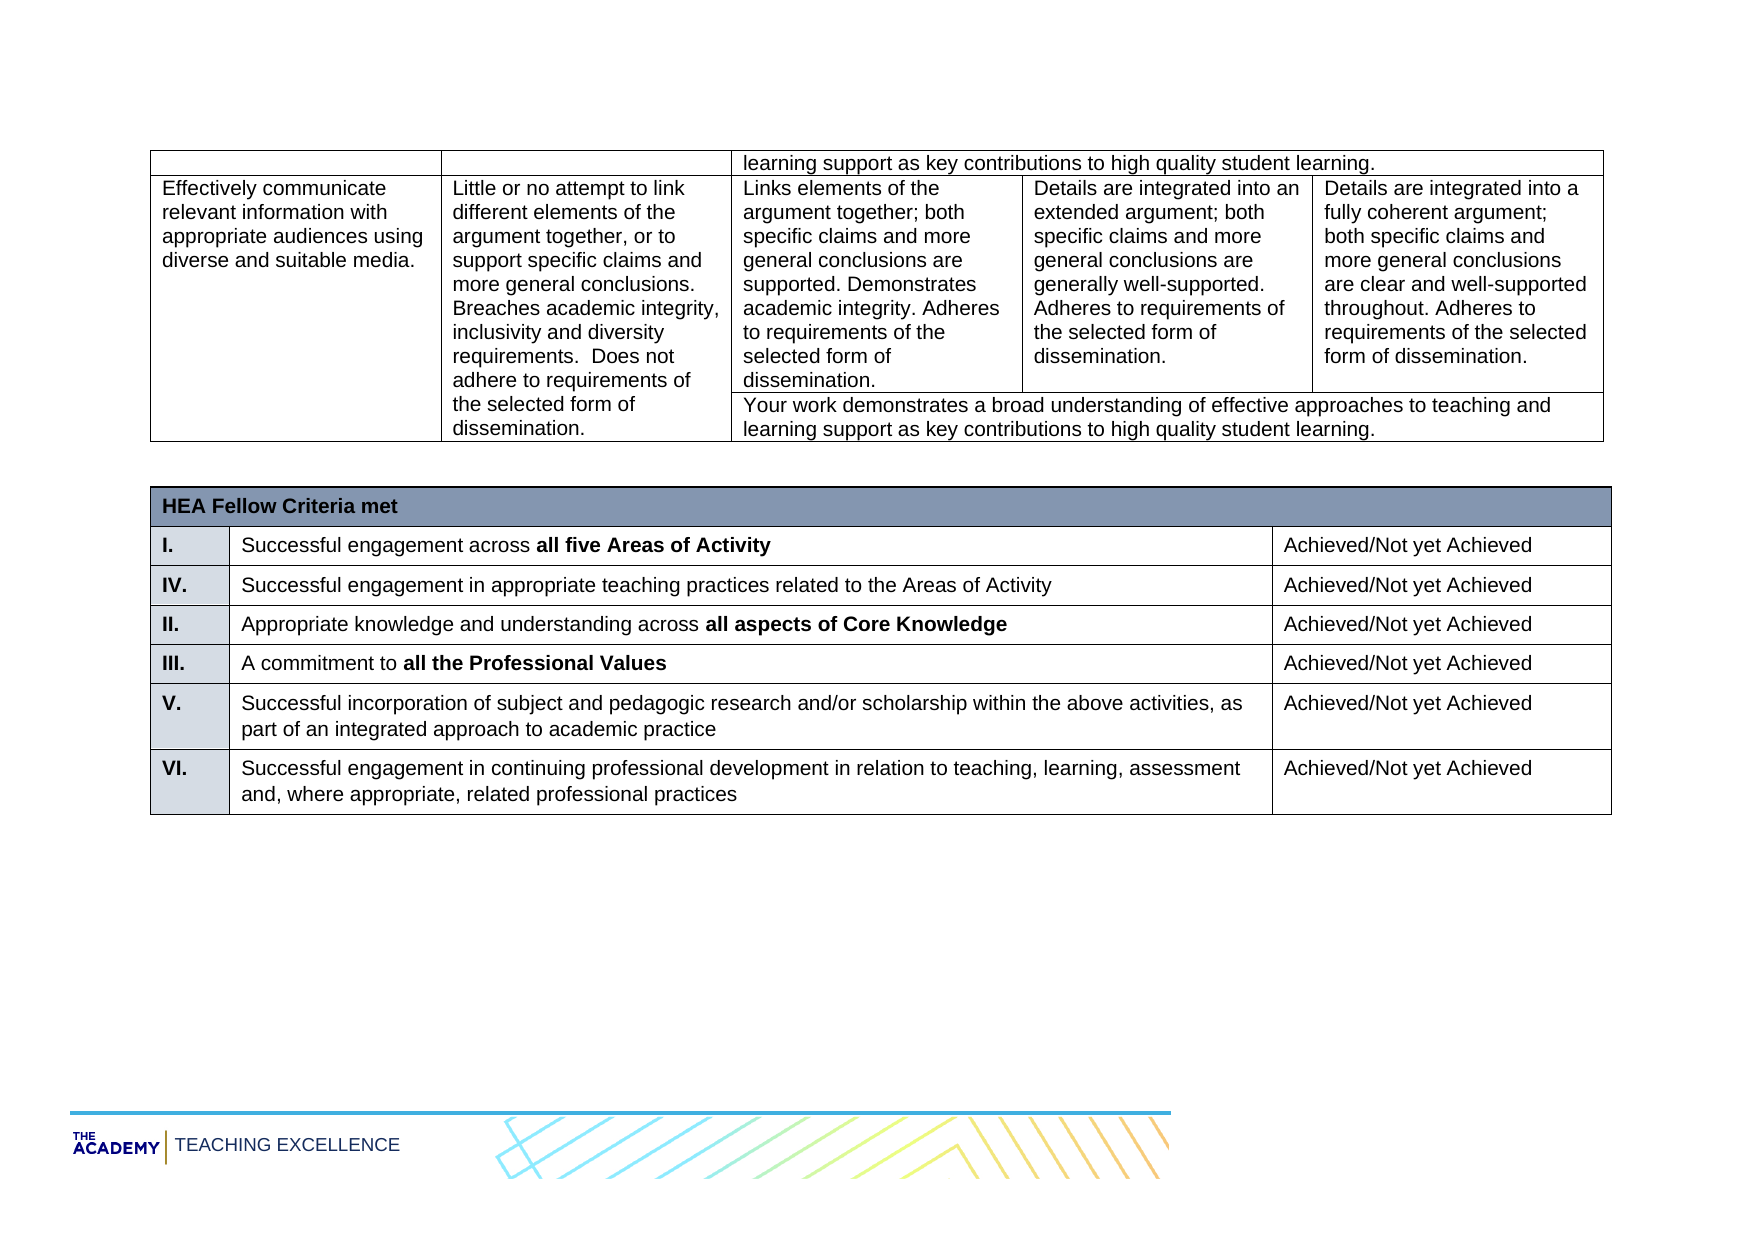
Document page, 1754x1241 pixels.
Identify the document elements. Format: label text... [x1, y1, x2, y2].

table_cell Details are integrated into a fully coherent argument; both specific claims and more general conclusions are clear and well-supported throughout. Adheres to requirements of the selected form of dissemination. [1313, 176, 1603, 392]
table_cell Details are integrated into an extended argument; both specific claims and more general conclusions are generally well-supported. Adheres to requirements of the selected form of dissemination. [1023, 176, 1312, 392]
table_cell Little or no attempt to link different elements of the argument together, or to support specific claims and more general conclusions. Breaches academic integrity, inclusivity and diversity requirements. Does not adhere to requirements of the selected form of dissemination. [442, 176, 731, 441]
table_cell Links elements of the argument together; both specific claims and more general conclusions are supported. Demonstrates academic integrity. Adheres to requirements of the selected form of dissemination. [732, 176, 1022, 392]
table_cell Appropriate knowledge and understanding across all aspects of Core Knowledge [230, 606, 1272, 644]
table_cell VI. [151, 750, 229, 814]
table_cell Successful engagement in continuing professional development in relation to teaching, learning, assessment and, where appropriate, related professional practices [230, 750, 1272, 814]
table_cell Successful engagement in appropriate teaching practices related to the Areas of Activity [230, 566, 1272, 604]
table_cell I. [151, 527, 229, 565]
table_cell Achieved/Not yet Achieved [1273, 645, 1611, 683]
table_cell Achieved/Not yet Achieved [1273, 527, 1611, 565]
table_header HEA Fellow Criteria met [151, 488, 1611, 526]
table_cell Successful incorporation of subject and pedagogic research and/or scholarship within the above activities, as part of an integrated approach to academic practice [230, 684, 1272, 748]
picture [67, 1125, 175, 1168]
table_cell III. [151, 645, 229, 683]
table_cell Achieved/Not yet Achieved [1273, 566, 1611, 604]
table_cell Effectively communicate relevant information with appropriate audiences using diverse and suitable media. [151, 176, 441, 441]
table_cell A commitment to all the Professional Values [230, 645, 1272, 683]
table_cell Achieved/Not yet Achieved [1273, 606, 1611, 644]
picture [489, 1115, 1169, 1179]
table_cell IV. [151, 566, 229, 604]
table_cell Successful engagement across all five Areas of Activity [230, 527, 1272, 565]
table_cell V. [151, 684, 229, 748]
table_cell II. [151, 606, 229, 644]
table_cell Achieved/Not yet Achieved [1273, 750, 1611, 814]
table_cell Achieved/Not yet Achieved [1273, 684, 1611, 748]
